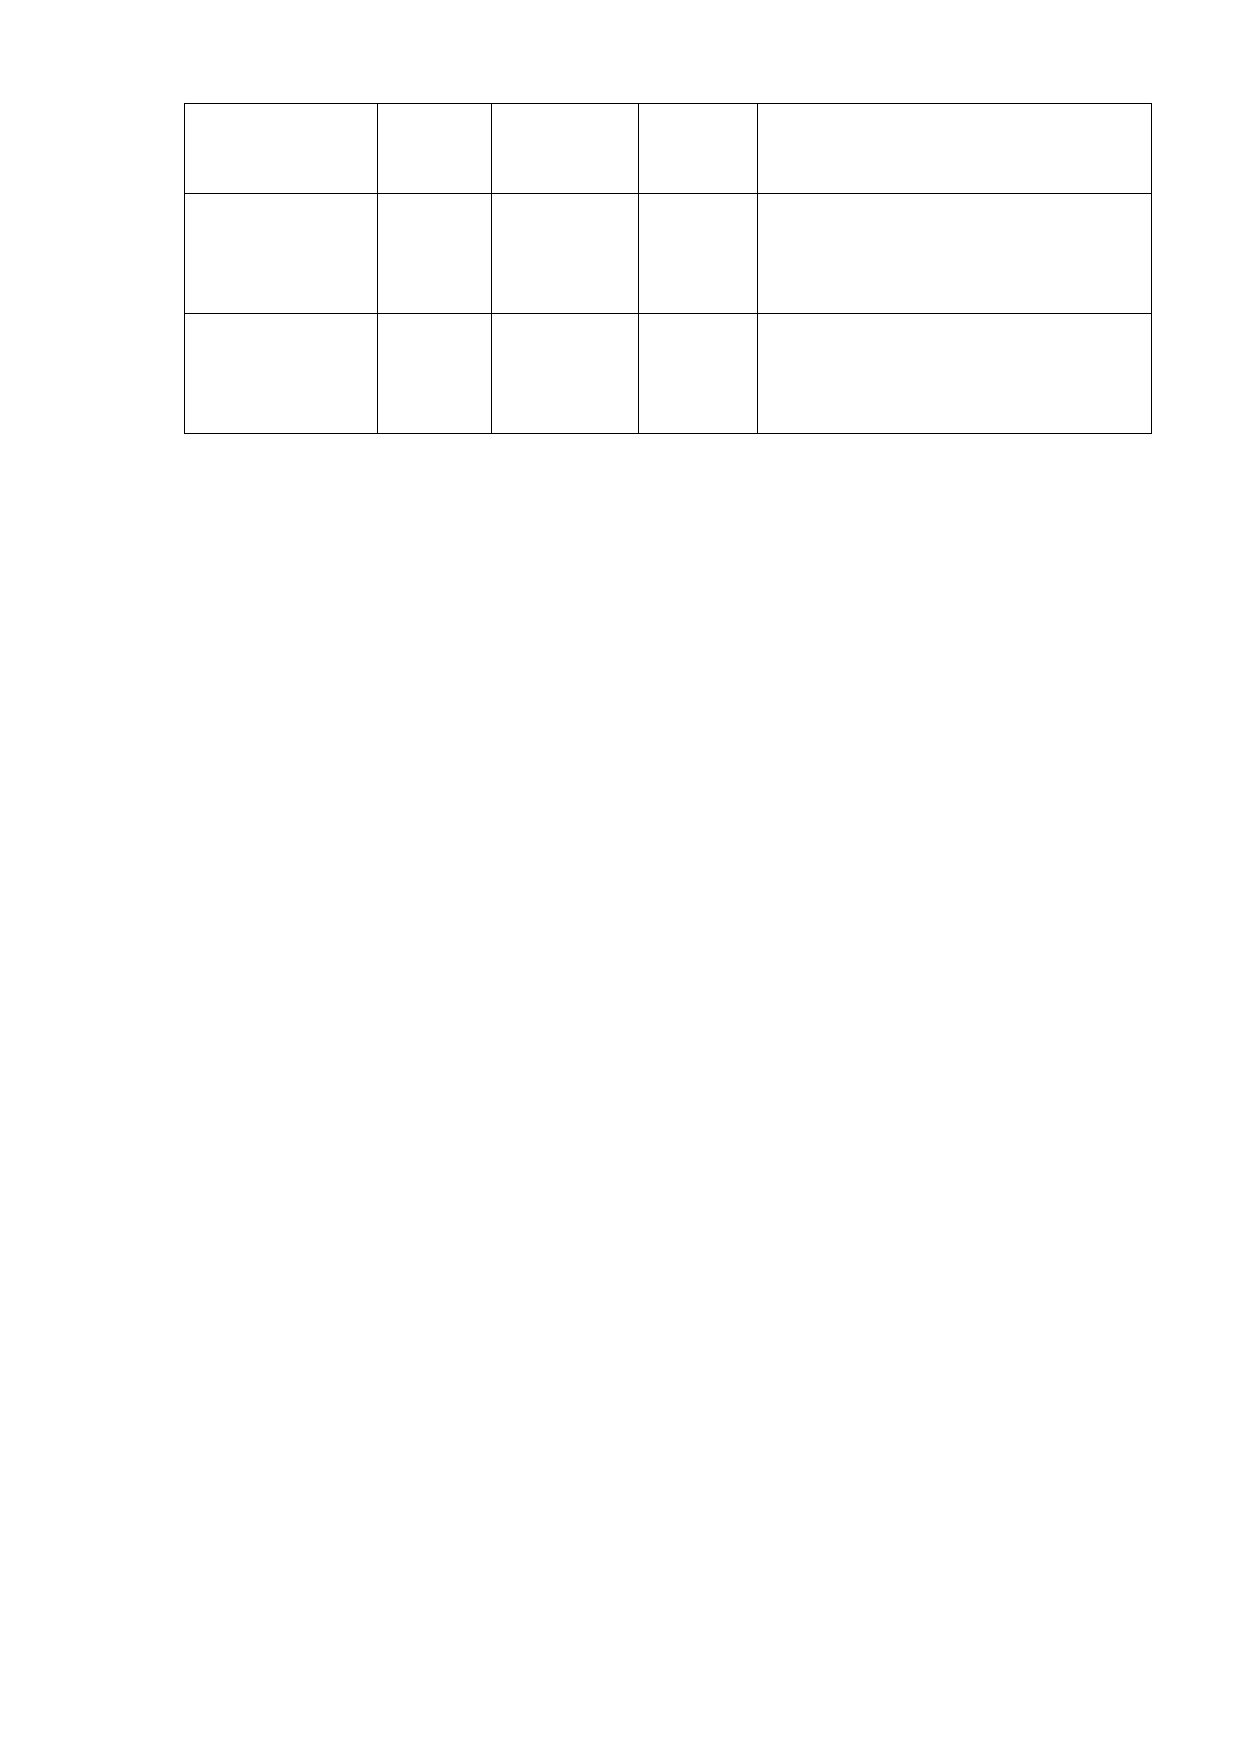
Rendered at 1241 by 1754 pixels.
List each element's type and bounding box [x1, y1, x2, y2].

table_cell [639, 194, 757, 313]
table_cell [758, 194, 1151, 313]
table_cell [378, 104, 491, 193]
table_cell [492, 104, 638, 193]
table_cell [378, 194, 491, 313]
table_cell [185, 314, 377, 433]
table_cell [492, 194, 638, 313]
table_cell [758, 314, 1151, 433]
table_cell [185, 194, 377, 313]
table_cell [758, 104, 1151, 193]
table_cell [492, 314, 638, 433]
table_cell [639, 104, 757, 193]
table_cell [378, 314, 491, 433]
table_cell [639, 314, 757, 433]
table_cell [185, 104, 377, 193]
